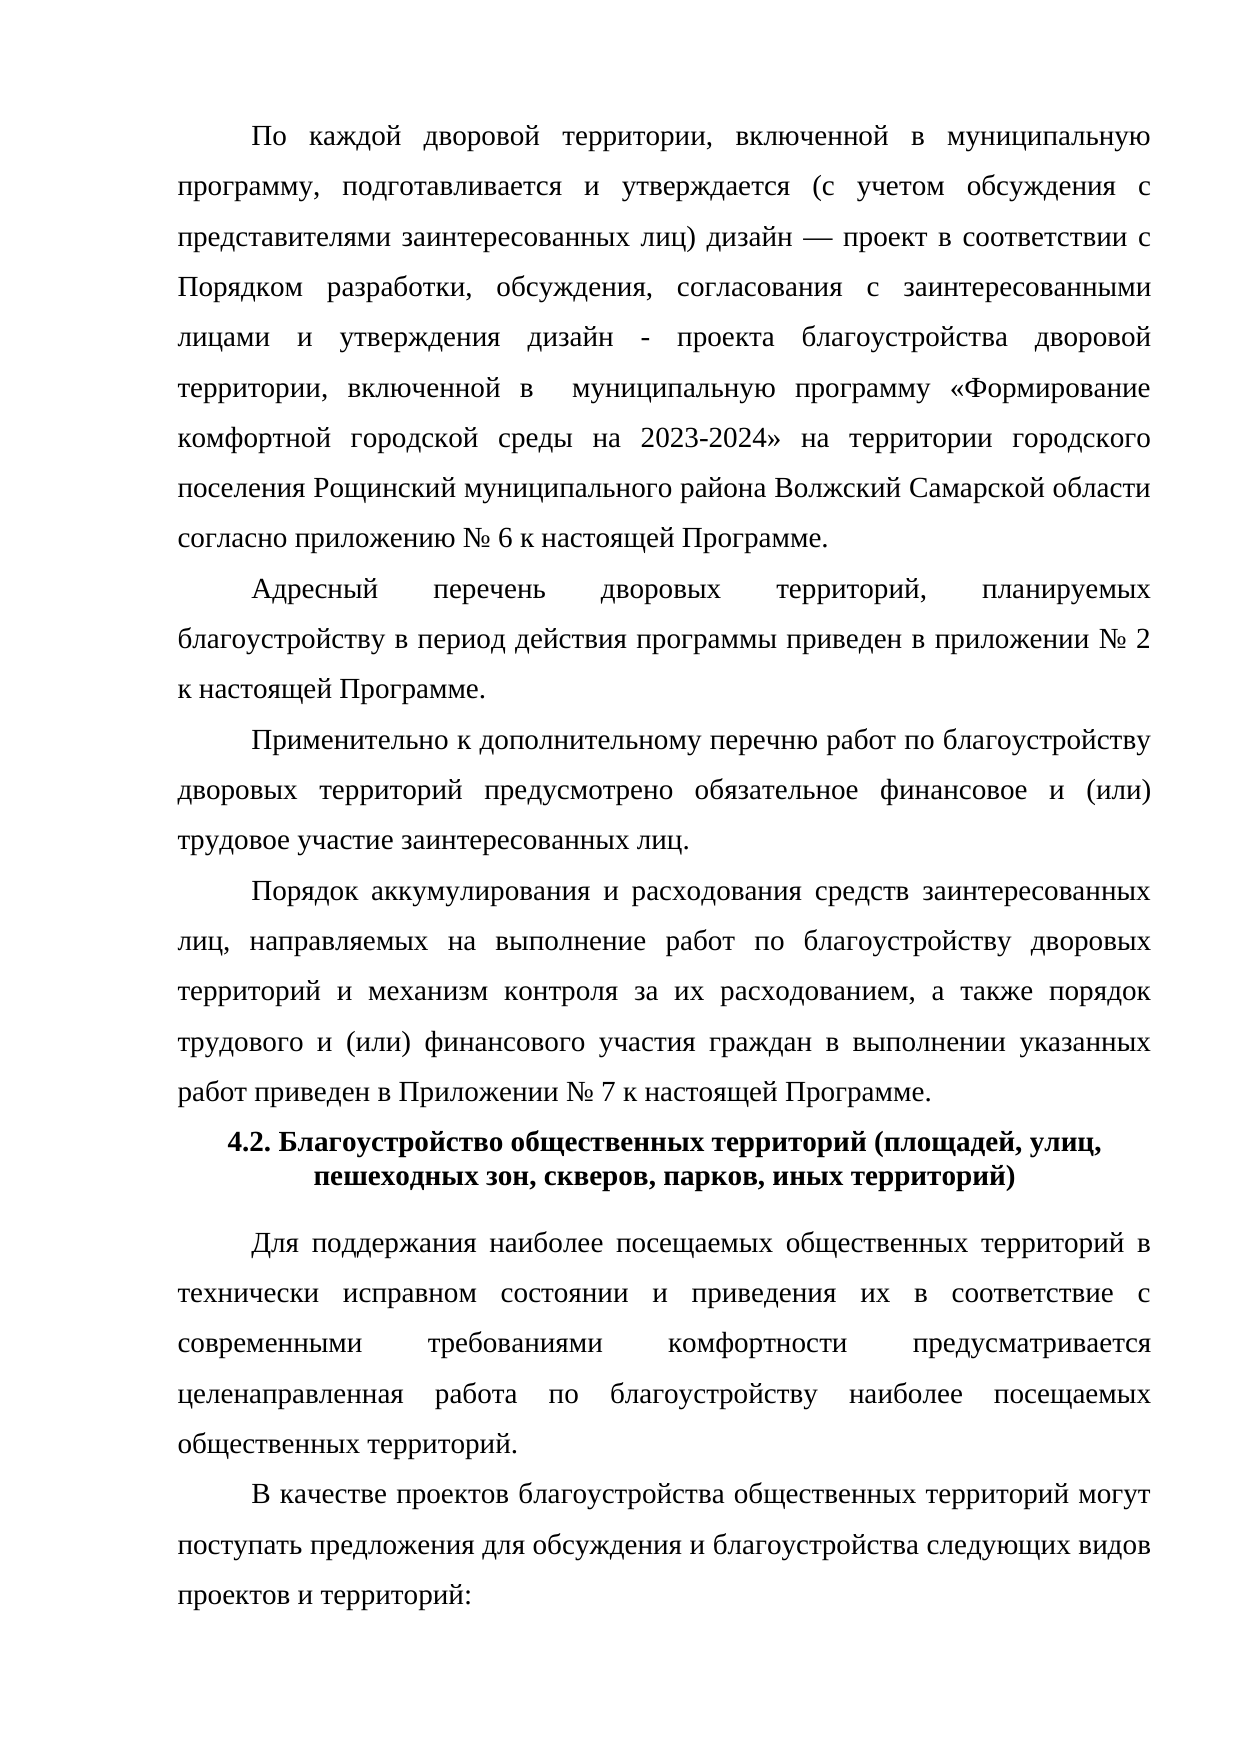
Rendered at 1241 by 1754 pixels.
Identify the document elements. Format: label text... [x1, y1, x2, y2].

text Для поддержания наиболее посещаемых общественных территорий в технически исправном состоянии и приведения их в соответствие с современными требованиями комфортности предусматривается целенаправленная работа по благоустройству наиболее посещаемых общественных территорий. [177, 1225, 1152, 1460]
text Порядок аккумулирования и расходования средств заинтересованных лиц, направляемых на выполнение работ по благоустройству дворовых территорий и механизм контроля за их расходованием, а также порядок трудового и (или) финансового участия граждан в выполнении указанных работ приведен в Приложении № 7 к настоящей Программе. [177, 873, 1152, 1108]
text Применительно к дополнительному перечню работ по благоустройству дворовых территорий предусмотрено обязательное финансовое и (или) трудовое участие заинтересованных лиц. [177, 722, 1152, 856]
text Адресный перечень дворовых территорий, планируемых благоустройству в период действия программы приведен в приложении № 2 к настоящей Программе. [177, 571, 1152, 705]
text По каждой дворовой территории, включенной в муниципальную программу, подготавливается и утверждается (с учетом обсуждения с представителями заинтересованных лиц) дизайн — проект в соответствии с Порядком разработки, обсуждения, согласования с заинтересованными лицами и утверждения дизайн - проекта благоустройства дворовой территории, включенной в муниципальную программу «Формирование комфортной городской среды на 2023-2024» на территории городского поселения Рощинский муниципального района Волжский Самарской области согласно приложению № 6 к настоящей Программе. [177, 118, 1152, 554]
text В качестве проектов благоустройства общественных территорий могут поступать предложения для обсуждения и благоустройства следующих видов проектов и территорий: [177, 1477, 1152, 1611]
text 4.2. Благоустройство общественных территорий (площадей, улиц, пешеходных зон, скверов, парков, иных территорий) [177, 1124, 1152, 1191]
